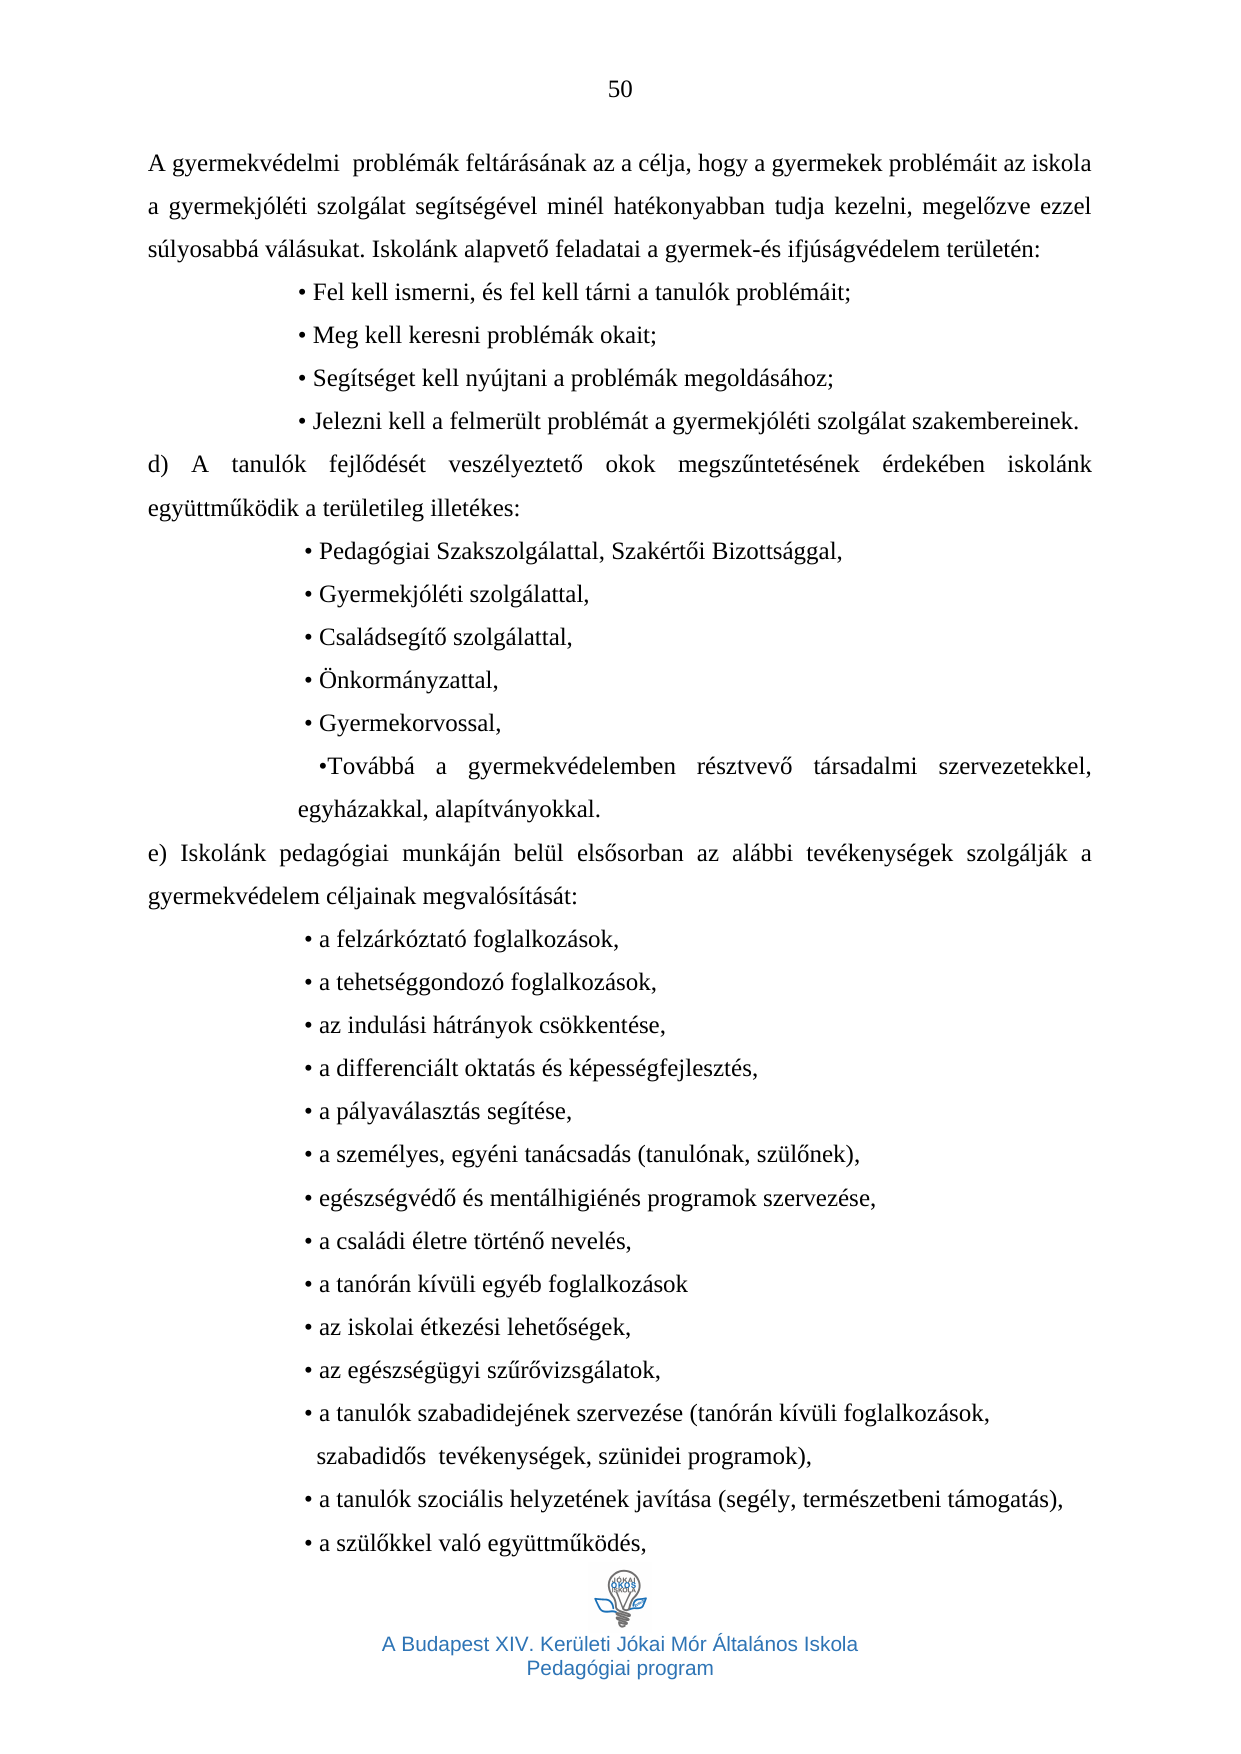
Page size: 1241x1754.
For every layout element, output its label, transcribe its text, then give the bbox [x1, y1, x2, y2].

text • az indulási hátrányok csökkentése, [298, 1010, 1092, 1039]
text • a felzárkóztató foglalkozások, [298, 924, 1092, 953]
text • a szülőkkel való együttműködés, [298, 1528, 1092, 1556]
text • Segítséget kell nyújtani a problémák megoldásához; [298, 363, 1092, 392]
text • az egészségügyi szűrővizsgálatok, [298, 1355, 1092, 1384]
text • a tehetséggondozó foglalkozások, [298, 967, 1092, 996]
text • Gyermekjóléti szolgálattal, [298, 579, 1092, 608]
text szabadidős tevékenységek, szünidei programok), [298, 1441, 1092, 1470]
text • a személyes, egyéni tanácsadás (tanulónak, szülőnek), [298, 1139, 1092, 1168]
text • a tanulók szabadidejének szervezése (tanórán kívüli foglalkozások, [298, 1398, 1092, 1427]
text • Családsegítő szolgálattal, [298, 622, 1092, 651]
text • Meg kell keresni problémák okait; [298, 320, 1092, 349]
text • Fel kell ismerni, és fel kell tárni a tanulók problémáit; [223, 277, 1092, 306]
text • az iskolai étkezési lehetőségek, [298, 1312, 1092, 1341]
text • a tanórán kívüli egyéb foglalkozások [298, 1269, 1092, 1298]
picture [588, 1562, 653, 1633]
text • a pályaválasztás segítése, [298, 1096, 1092, 1125]
text • egészségvédő és mentálhigiénés programok szervezése, [298, 1183, 1092, 1211]
text A gyermekvédelmi problémák feltárásának az a célja, hogy a gyermekek problémáit az iskola a gyermekjóléti szolgálat segítségével minél hatékonyabban tudja kezelni, megelőzve ezzel súlyosabbá válásukat. Iskolánk alapvető feladatai a gyermek-és ifjúságvédelem területén: [148, 148, 1092, 263]
text • Jelezni kell a felmerült problémát a gyermekjóléti szolgálat szakembereinek. [298, 406, 1092, 435]
text • a családi életre történő nevelés, [298, 1226, 1092, 1254]
text • a differenciált oktatás és képességfejlesztés, [298, 1053, 1092, 1082]
text •Továbbá a gyermekvédelemben résztvevő társadalmi szervezetekkel, egyházakkal, alapítványokkal. [298, 751, 1092, 823]
text • Gyermekorvossal, [298, 708, 1092, 737]
text e) Iskolánk pedagógiai munkáján belül elsősorban az alábbi tevékenységek szolgálják a gyermekvédelem céljainak megvalósítását: [148, 838, 1092, 909]
text d) A tanulók fejlődését veszélyeztető okok megszűntetésének érdekében iskolánk együttműködik a területileg illetékes: [148, 449, 1092, 521]
text • Pedagógiai Szakszolgálattal, Szakértői Bizottsággal, [298, 536, 1092, 564]
text • a tanulók szociális helyzetének javítása (segély, természetbeni támogatás), [298, 1484, 1092, 1513]
text • Önkormányzattal, [298, 665, 1092, 694]
